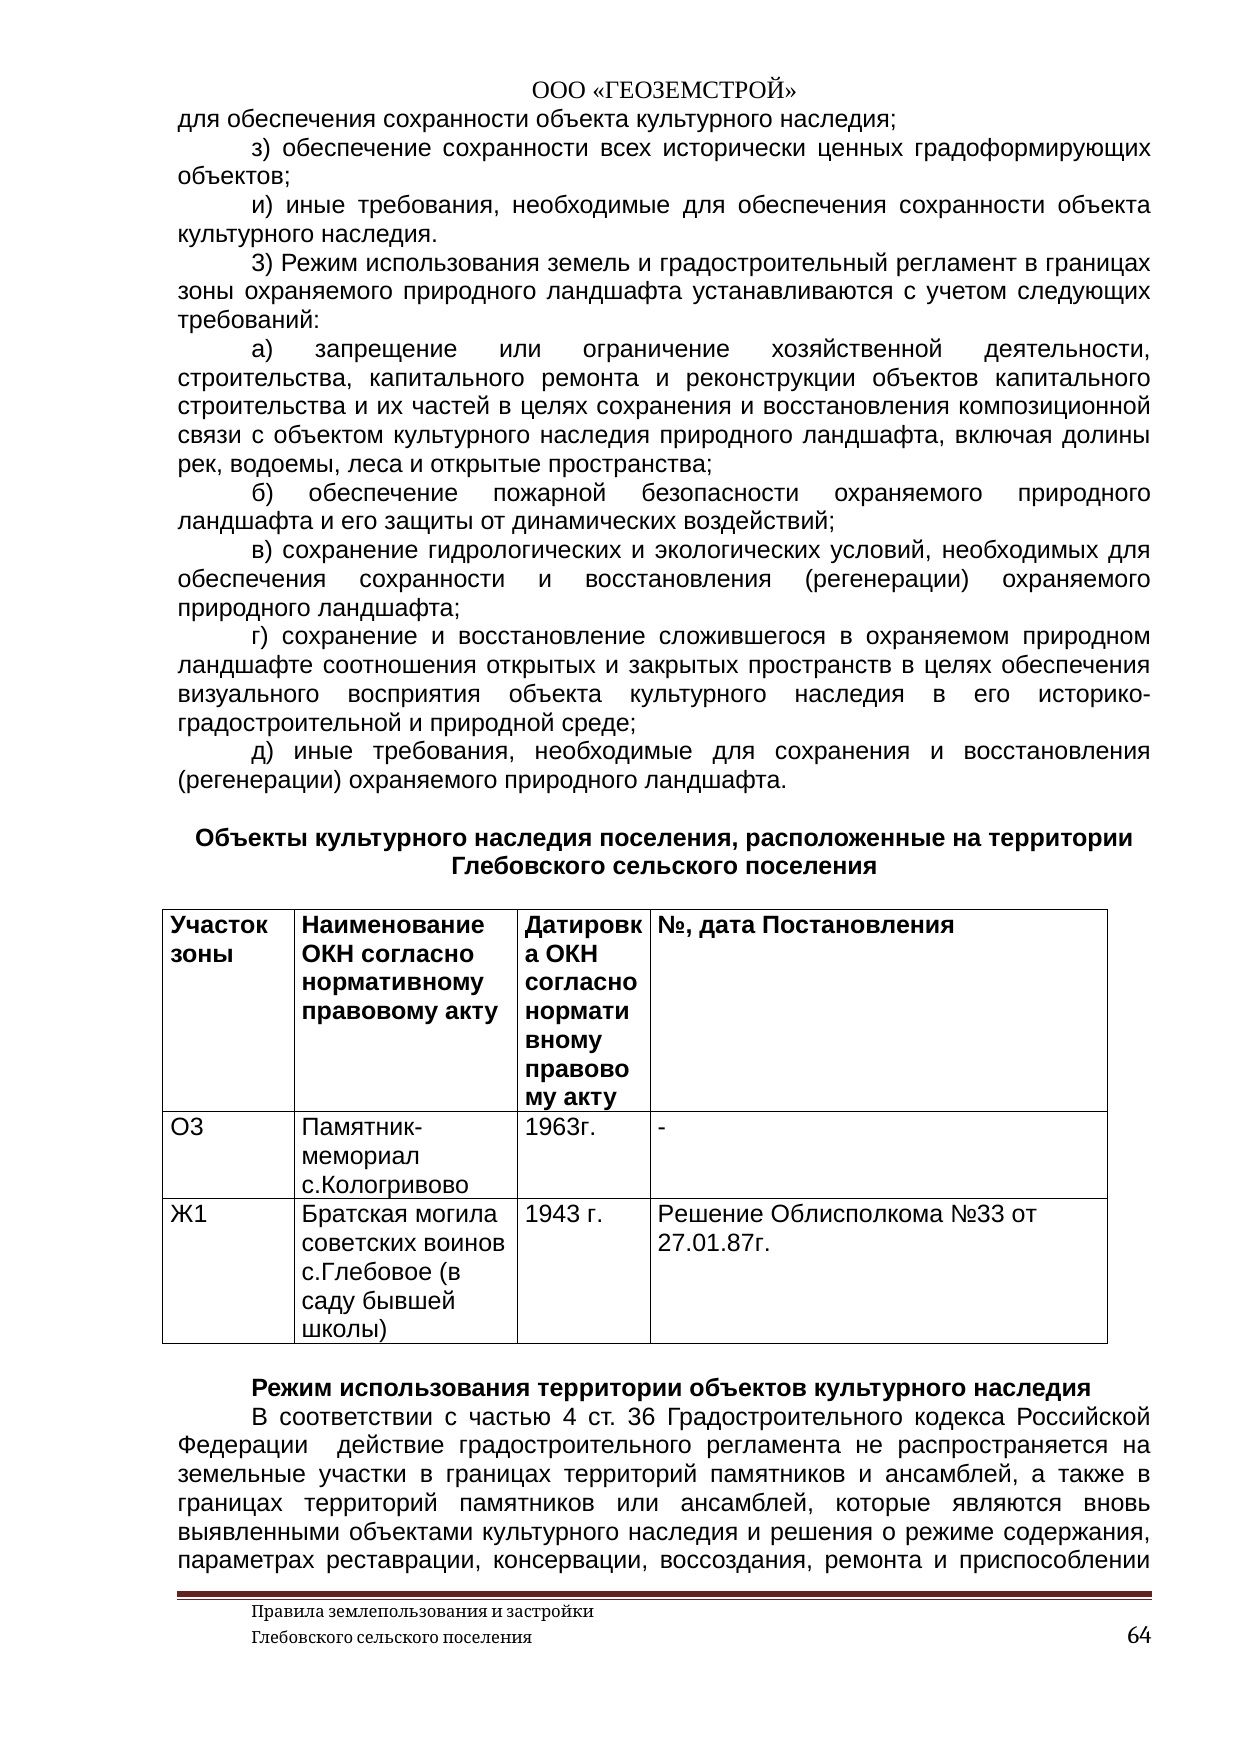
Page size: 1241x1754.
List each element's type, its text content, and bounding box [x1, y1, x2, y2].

text в) сохранение гидрологических и экологических условий, необходимых для обеспечения сохранности и восстановления (регенерации) охраняемого природного ландшафта; [177, 535, 1152, 621]
table_header №, дата Постановления [651, 910, 1107, 1111]
text д) иные требования, необходимые для сохранения и восстановления (регенерации) охраняемого природного ландшафта. [177, 736, 1152, 794]
table_cell Братская могила советских воинов с.Глебовое (в саду бывшей школы) [295, 1199, 517, 1343]
text Объекты культурного наследия поселения, расположенные на территории Глебовского сельского поселения [177, 822, 1152, 880]
table_cell 1963г. [518, 1112, 650, 1198]
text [177, 104, 1152, 132]
table_cell Решение Облисполкома №33 от 27.01.87г. [651, 1199, 1107, 1343]
text б) обеспечение пожарной безопасности охраняемого природного ландшафта и его защиты от динамических воздействий; [177, 477, 1152, 535]
table_cell 1943 г. [518, 1199, 650, 1343]
text Режим использования территории объектов культурного наследия [177, 1373, 1152, 1402]
text а) запрещение или ограничение хозяйственной деятельности, строительства, капитального ремонта и реконструкции объектов капитального строительства и их частей в целях сохранения и восстановления композиционной связи с объектом культурного наследия природного ландшафта, включая долины рек, водоемы, леса и открытые пространства; [177, 334, 1152, 477]
table_cell Памятник-мемориал с.Кологривово [295, 1112, 517, 1198]
table_cell О3 [163, 1112, 294, 1198]
table_cell - [651, 1112, 1107, 1198]
text з) обеспечение сохранности всех исторически ценных градоформирующих объектов; [177, 132, 1152, 190]
text г) сохранение и восстановление сложившегося в охраняемом природном ландшафте соотношения открытых и закрытых пространств в целях обеспечения визуального восприятия объекта культурного наследия в его историко-градостроительной и природной среде; [177, 621, 1152, 736]
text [177, 1402, 1152, 1574]
text и) иные требования, необходимые для обеспечения сохранности объекта культурного наследия. [177, 190, 1152, 247]
text 3) Режим использования земель и градостроительный регламент в границах зоны охраняемого природного ландшафта устанавливаются с учетом следующих требований: [177, 247, 1152, 334]
table_header Датировка ОКН согласно нормативному правовому акту [518, 910, 650, 1111]
table_cell Ж1 [163, 1199, 294, 1343]
table_header Наименование ОКН согласно нормативному правовому акту [295, 910, 517, 1111]
table_header Участок зоны [163, 910, 294, 1111]
